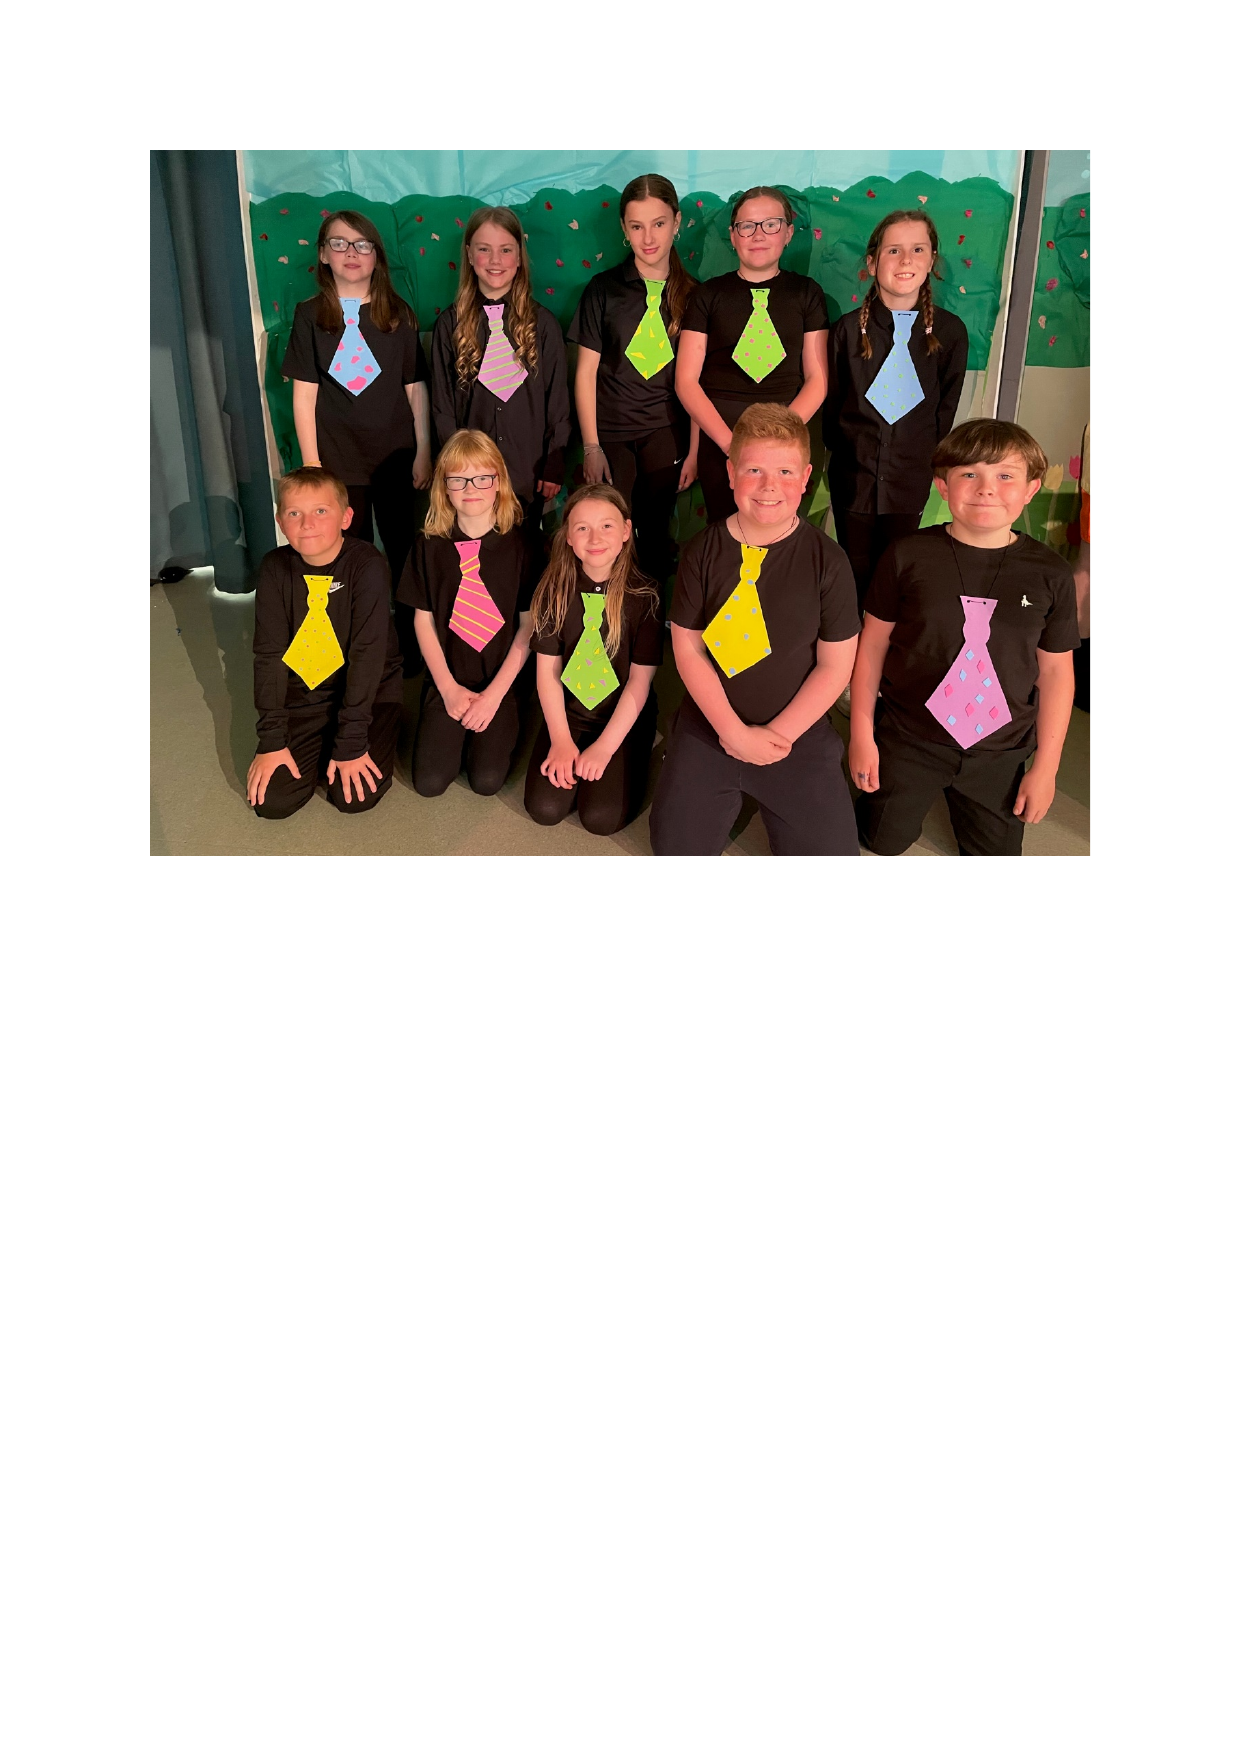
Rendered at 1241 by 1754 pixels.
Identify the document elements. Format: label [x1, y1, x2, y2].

picture [150, 150, 1091, 856]
